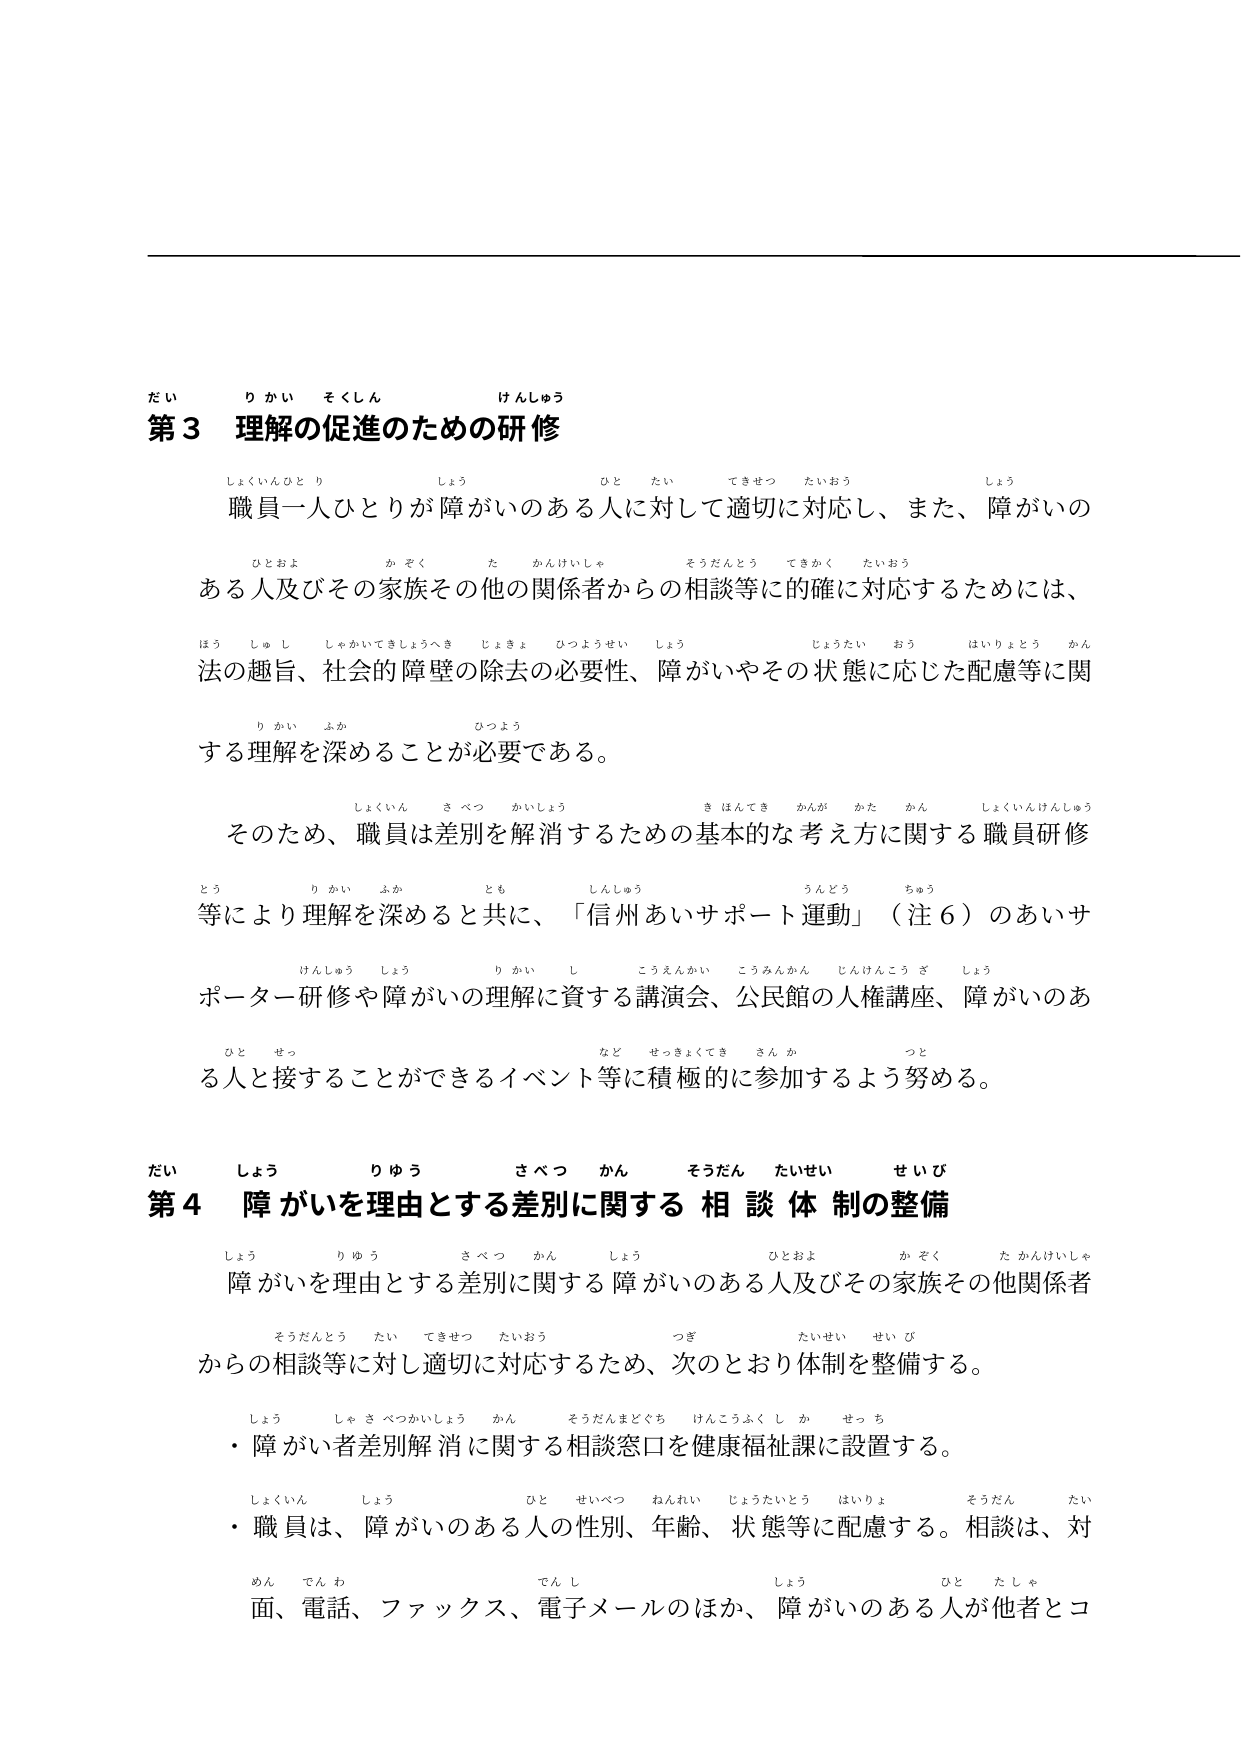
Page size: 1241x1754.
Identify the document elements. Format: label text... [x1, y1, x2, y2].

text がいをとするにするがいのあるびそのそのからのにしにするため、のとおりをする。 [198, 1232, 1092, 1395]
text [223, 1477, 1092, 1640]
text ひとりががいのあるにしてにし、また、がいのあるびそのそののからのににするためには、の、のの、がいやそのにじたにするをめることがである。 [198, 458, 1092, 784]
text そのため、はをするためのなえにするによりをめるとに、「あいサポート」（６）のあいサポーターやがいのにする、の、がいのあるとすることができるイベントににするようめる。 [198, 784, 1092, 1110]
text ３ ののための [148, 377, 1092, 458]
text ・がいにするをにする。 [198, 1395, 1092, 1477]
text ４ がいをとするにする談制の [148, 1151, 1092, 1232]
